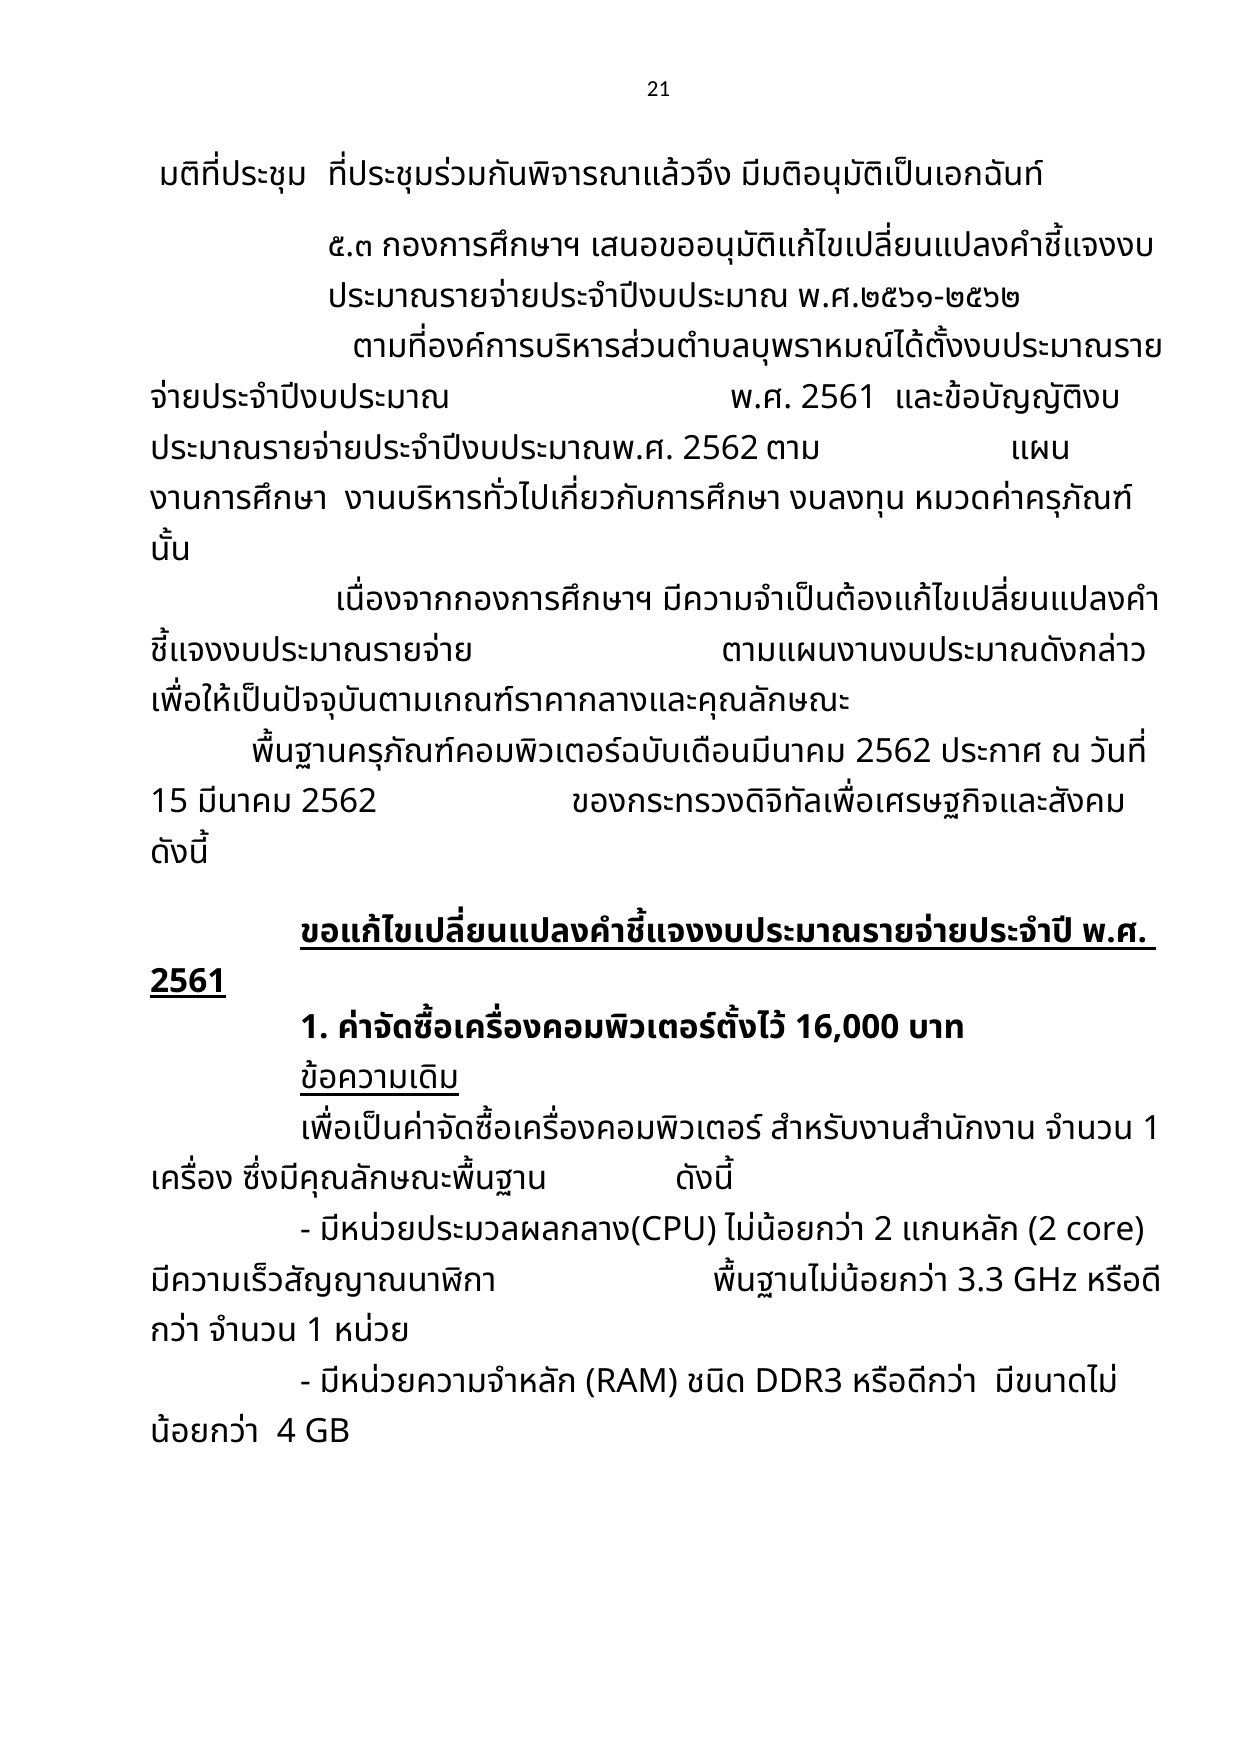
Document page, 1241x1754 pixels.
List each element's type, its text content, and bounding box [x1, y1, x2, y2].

text เนื่องจากกองการศึกษาฯ มีความจำเป็นต้องแก้ไขเปลี่ยนแปลงคำชี้แจงงบประมาณรายจ่าย ตามแผนงานงบประมาณดังกล่าว เพื่อให้เป็นปัจจุบันตามเกณฑ์ราคากลางและคุณลักษณะ พื้นฐานครุภัณฑ์คอมพิวเตอร์ฉบับเดือนมีนาคม 2562 ประกาศ ณ วันที่ 15 มีนาคม 2562 ของกระทรวงดิจิทัลเพื่อเศรษฐกิจและสังคม ดังนี้ [150, 575, 1167, 878]
text - มีหน่วยประมวลผลกลาง(CPU) ไม่น้อยกว่า 2 แกนหลัก (2 core) มีความเร็วสัญญาณนาฬิกา พื้นฐานไม่น้อยกว่า 3.3 GHz หรือดีกว่า จํานวน 1 หน่วย [150, 1205, 1167, 1357]
text 1. ค่าจัดซื้อเครื่องคอมพิวเตอร์ตั้งไว้ 16,000 บาท [150, 1002, 1167, 1053]
text มติที่ประชุม ที่ประชุมร่วมกันพิจารณาแล้วจึง มีมติอนุมัติเป็นเอกฉันท์ [150, 150, 1167, 200]
text เพื่อเป็นค่าจัดซื้อเครื่องคอมพิวเตอร์ สําหรับงานสํานักงาน จำนวน 1 เครื่อง ซึ่งมีคุณลักษณะพื้นฐาน ดังนี้ [150, 1103, 1167, 1205]
text ตามที่องค์การบริหารส่วนตำบลบุพราหมณ์ได้ตั้งงบประมาณรายจ่ายประจำปีงบประมาณ พ.ศ. 2561 และข้อบัญญัติงบประมาณรายจ่ายประจำปีงบประมาณพ.ศ. 2562ตาม แผนงานการศึกษา งานบริหารทั่วไปเกี่ยวกับการศึกษา งบลงทุน หมวดค่าครุภัณฑ์ นั้น [150, 322, 1167, 575]
text ขอแก้ไขเปลี่ยนแปลงคำชี้แจงงบประมาณรายจ่ายประจำปี พ.ศ. 2561 [150, 906, 1167, 1002]
text - มีหน่วยความจําหลัก (RAM) ชนิด DDR3 หรือดีกว่า มีขนาดไม่น้อยกว่า 4 GB [150, 1357, 1167, 1458]
text ๕.๓ กองการศึกษาฯ เสนอขออนุมัติแก้ไขเปลี่ยนแปลงคำชี้แจงงบประมาณรายจ่ายประจำปีงบประมาณ พ.ศ.๒๕๖๑-๒๕๖๒ [150, 221, 1167, 322]
text ข้อความเดิม [150, 1053, 1167, 1103]
